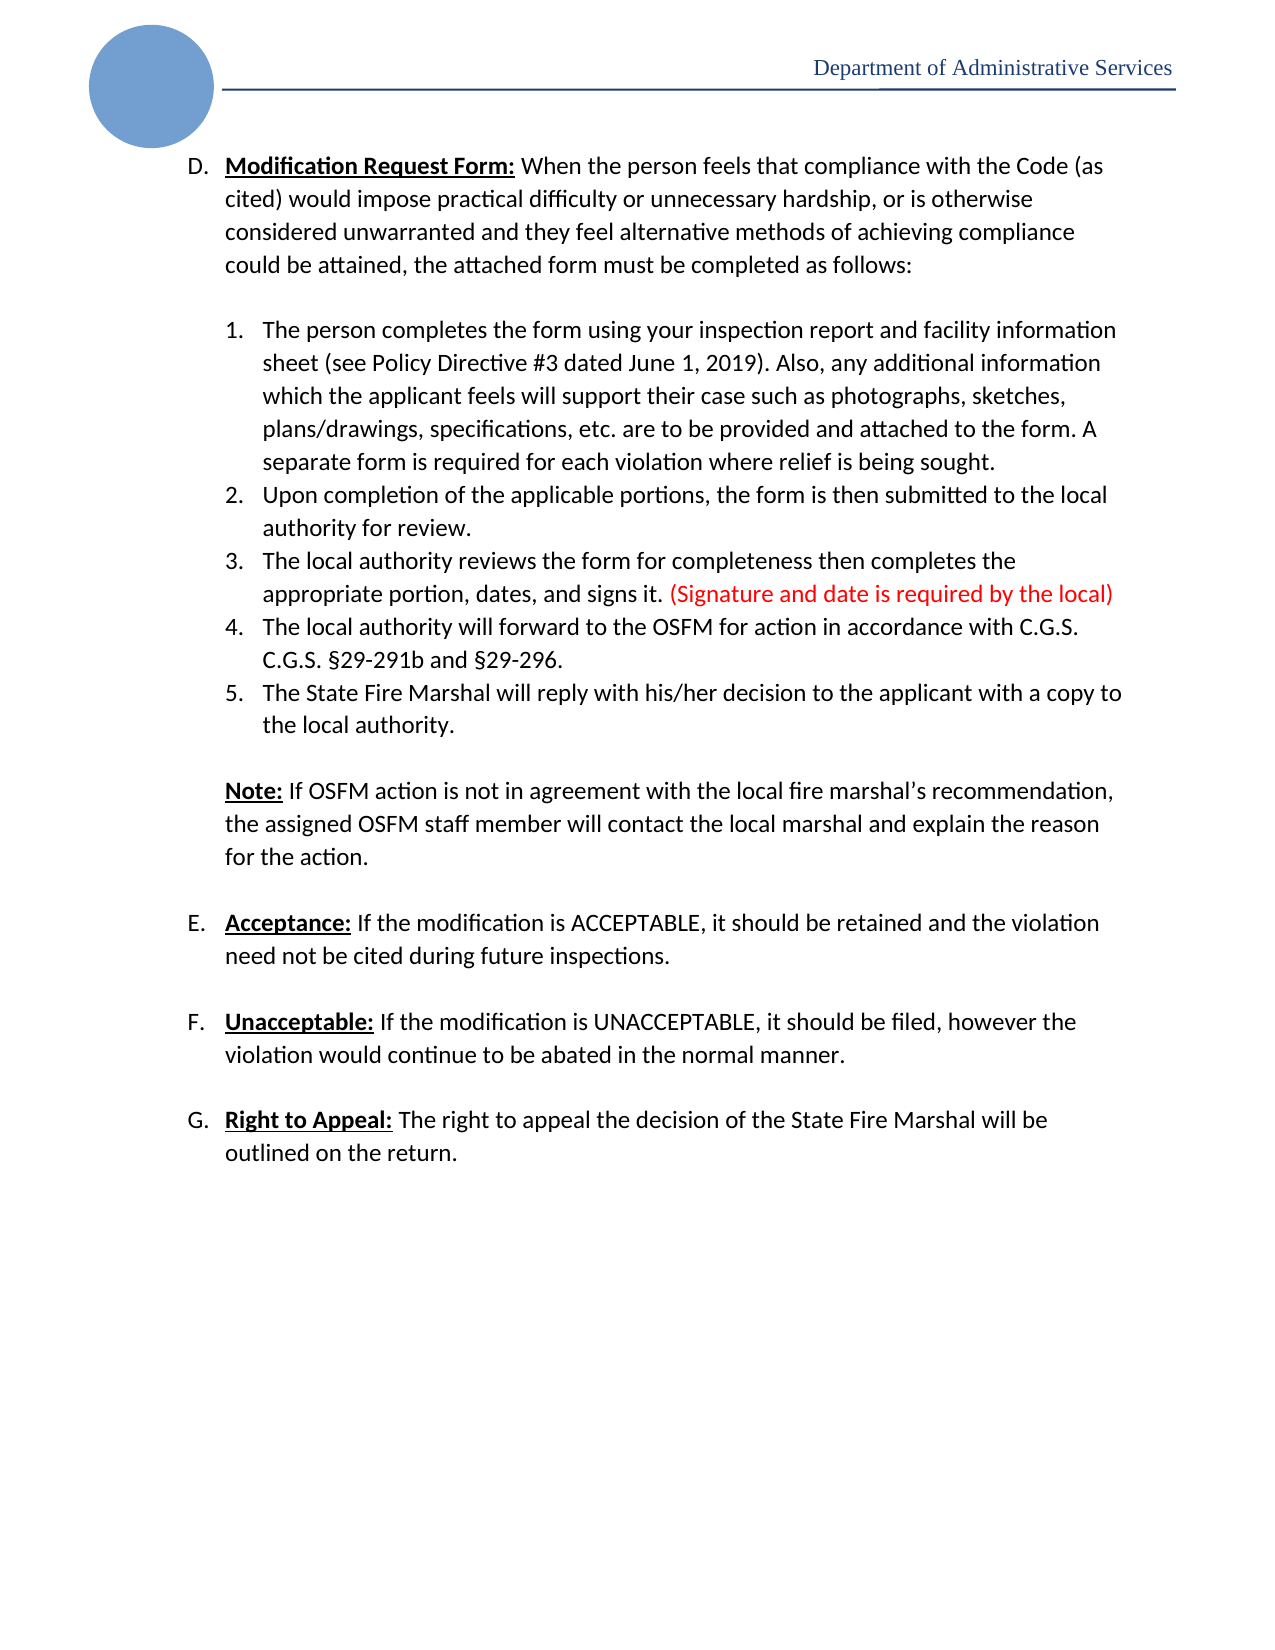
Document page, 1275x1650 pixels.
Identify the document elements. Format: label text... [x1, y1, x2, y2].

list The local authority reviews the form for completeness then completes the appropriate portion, dates, and signs it. (Signature and date is required by the local) [225, 545, 1125, 608]
list The person completes the form using your inspection report and facility information sheet (see Policy Directive #3 dated June 1, 2019). Also, any additional information which the applicant feels will support their case such as photographs, sketches, plans/drawings, specifications, etc. are to be provided and attached to the form. A separate form is required for each violation where relief is being sought. [225, 314, 1125, 477]
list Modification Request Form: When the person feels that compliance with the Code (as cited) would impose practical difficulty or unnecessary hardship, or is otherwise considered unwarranted and they feel alternative methods of achieving compliance could be attained, the attached form must be completed as follows: [187, 150, 1125, 279]
list Acceptance: If the modification is ACCEPTABLE, it should be retained and the violation need not be cited during future inspections. [187, 907, 1125, 971]
list Unacceptable: If the modification is UNACCEPTABLE, it should be filed, however the violation would continue to be abated in the normal manner. [187, 1006, 1125, 1069]
list Note: If OSFM action is not in agreement with the local fire marshal’s recommendation, the assigned OSFM staff member will contact the local marshal and explain the reason for the action. [225, 775, 1125, 872]
list Right to Appeal: The right to appeal the decision of the State Fire Marshal will be outlined on the return. [187, 1104, 1125, 1168]
list The State Fire Marshal will reply with his/her decision to the applicant with a copy to the local authority. [225, 677, 1125, 740]
list The local authority will forward to the OSFM for action in accordance with C.G.S. C.G.S. §29-291b and §29-296. [225, 611, 1125, 674]
list Upon completion of the applicable portions, the form is then submitted to the local authority for review. [225, 479, 1125, 543]
